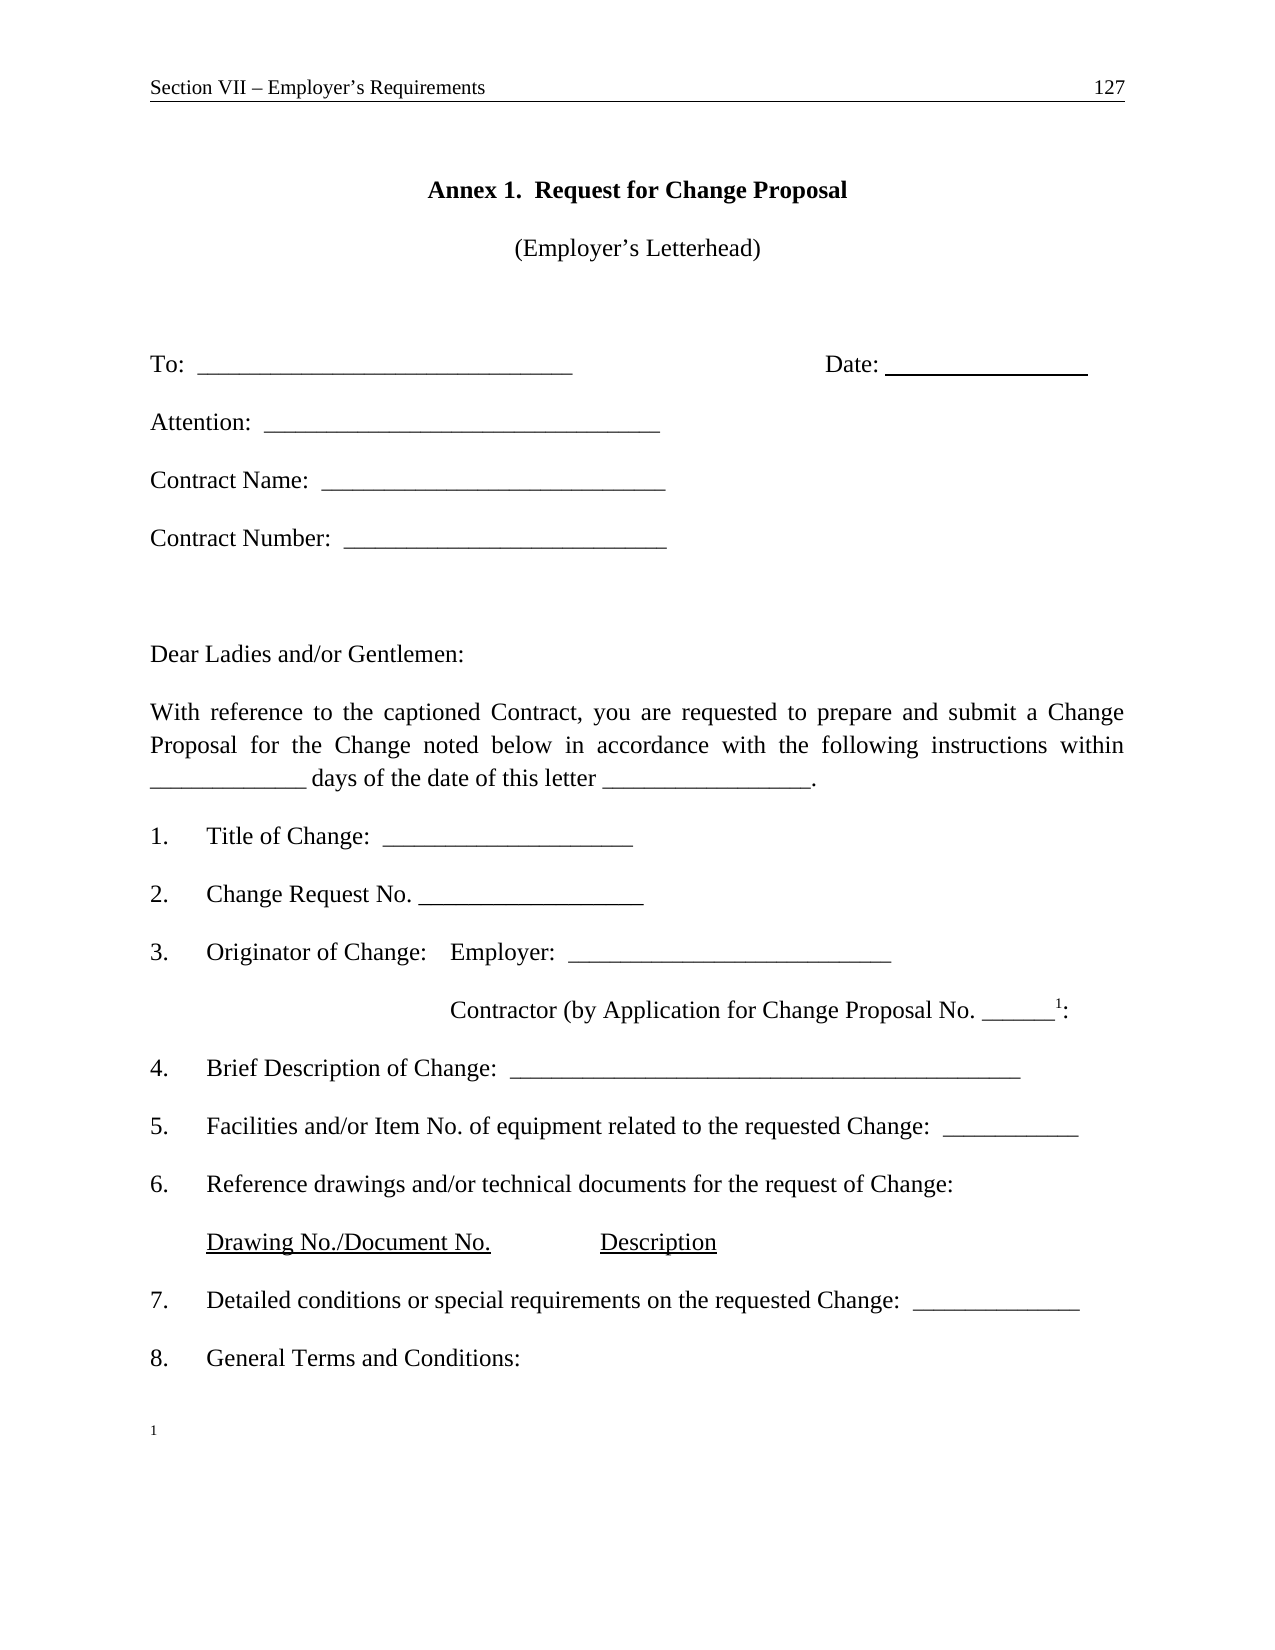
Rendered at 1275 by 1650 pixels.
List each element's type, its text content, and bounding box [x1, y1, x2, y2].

text Contract Number: _______________________________ [150, 523, 1125, 552]
text Dear Ladies and/or Gentlemen: [150, 639, 1125, 668]
text To: ____________________________________ Date: [150, 349, 1125, 378]
text With reference to the captioned Contract, you are requested to prepare and submit a Change Proposal for the Change noted below in accordance with the following instructions within _______________ days of the date of this letter ____________________. [150, 697, 1125, 792]
text 7. Detailed conditions or special requirements on the requested Change: ________________ [150, 1285, 1125, 1314]
text 1. Title of Change: ________________________ [150, 821, 1125, 850]
text (Employer’s Letterhead) [150, 233, 1125, 262]
text Drawing No./Document No. Description [206, 1227, 1125, 1256]
text 3. Originator of Change: Employer: _______________________________ [150, 937, 1125, 966]
text Contract Name: _________________________________ [150, 465, 1125, 494]
text 4. Brief Description of Change: _________________________________________________ [150, 1053, 1125, 1082]
text Annex 1. Request for Change Proposal [150, 175, 1125, 204]
text 6. Reference drawings and/or technical documents for the request of Change: [150, 1169, 1125, 1198]
text 5. Facilities and/or Item No. of equipment related to the requested Change: _____________ [150, 1111, 1125, 1140]
text Attention: ______________________________________ [150, 407, 1125, 436]
text Contractor (by Application for Change Proposal No. _______: [450, 995, 1125, 1024]
text 8. General Terms and Conditions: [150, 1343, 1125, 1372]
text 2. Change Request No. __________________ [150, 879, 1125, 908]
